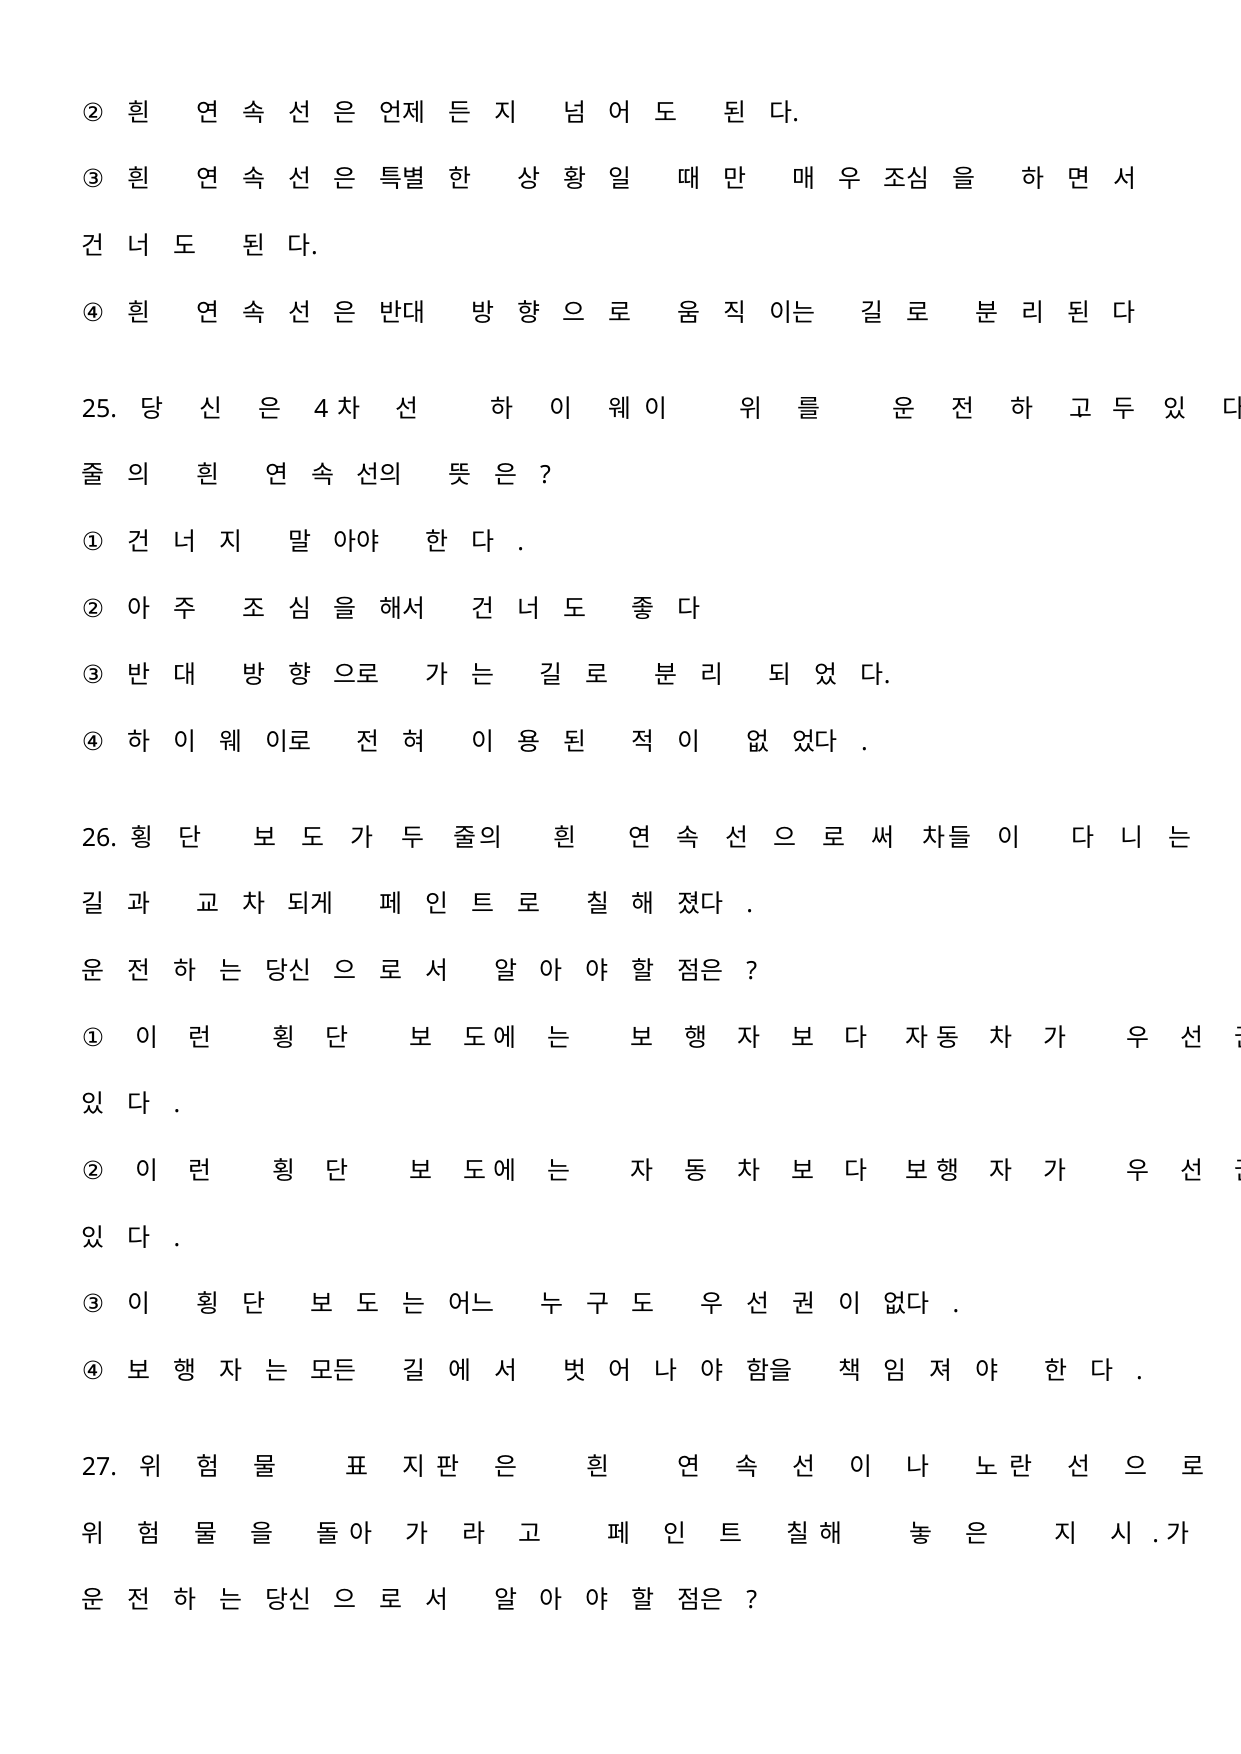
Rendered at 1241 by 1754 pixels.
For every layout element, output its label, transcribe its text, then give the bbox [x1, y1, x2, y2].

text 26. 횡단 보도가 두 줄의 흰 연속선으로써 차들이 다니는 길과 교차되게 페인트로 칠해졌다. 운전하는 당신으로서 알아야 할 점은? ① 이런 횡단 보도에는 보행자보다 자동차가 우선권이 있다. ② 이런 횡단 보도에는 자동차보다 보행자가 우선권이 있다. ③ 이 횡단 보도는 어느 누구도 우선권이 없다. ④ 보행자는 모든 길에서 벗어나야 함을 책임져야 한다. [82, 802, 1159, 1402]
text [82, 77, 1159, 344]
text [82, 1431, 1159, 1631]
text 25. 당신은 4차선 하이웨이 위를 운전하고 있다. 두 줄의 흰 연속선의 뜻은? ① 건너지 말아야 한다. ② 아주 조심을 해서 건너도 좋다 ③ 반대 방향으로 가는 길로 분리 되었다. ④ 하이웨이로 전혀 이용된 적이 없었다. [82, 373, 1159, 773]
